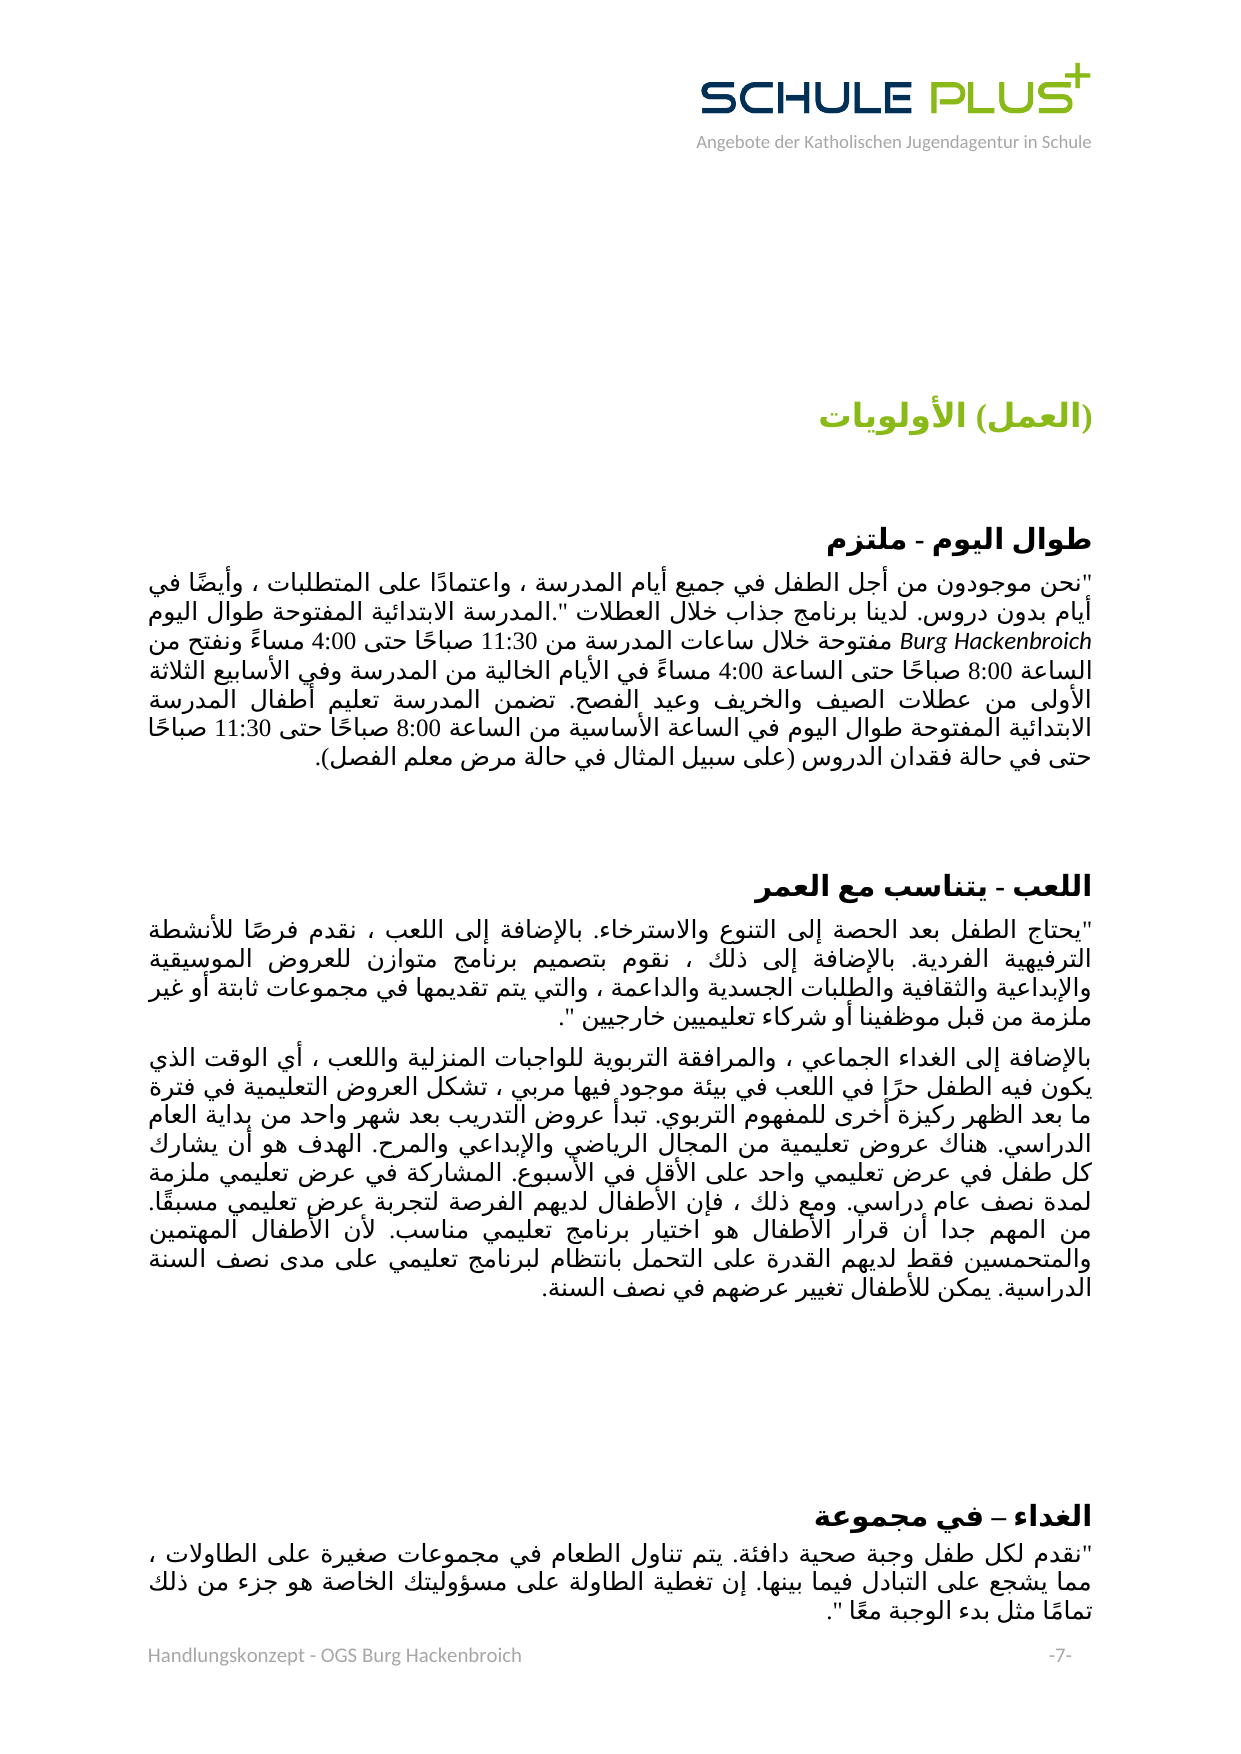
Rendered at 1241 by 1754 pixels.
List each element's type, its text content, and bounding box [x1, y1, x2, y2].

subtitle الغداء – في مجموعة [148, 1499, 1092, 1532]
text "نقدم لكل طفل وجبة صحية دافئة. يتم تناول الطعام في مجموعات صغيرة على الطاولات ، مما يشجع على التبادل فيما بينها. إن تغطية الطاولة على مسؤوليتك الخاصة هو جزء من ذلك تمامًا مثل بدء الوجبة معًا ". [148, 1539, 1092, 1625]
subtitle (العمل) الأولويات [148, 396, 1092, 435]
text "يحتاج الطفل بعد الحصة إلى التنوع والاسترخاء. بالإضافة إلى اللعب ، نقدم فرصًا للأنشطة الترفيهية الفردية. بالإضافة إلى ذلك ، نقوم بتصميم برنامج متوازن للعروض الموسيقية والإبداعية والثقافية والطلبات الجسدية والداعمة ، والتي يتم تقديمها في مجموعات ثابتة أو غير ملزمة من قبل موظفينا أو شركاء تعليميين خارجيين ". [148, 916, 1092, 1031]
text "نحن موجودون من أجل الطفل في جميع أيام المدرسة ، واعتمادًا على المتطلبات ، وأيضًا في أيام بدون دروس. لدينا برنامج جذاب خلال العطلات ".المدرسة الابتدائية المفتوحة طوال اليوم Burg Hackenbroich مفتوحة خلال ساعات المدرسة من 11:30 صباحًا حتى 4:00 مساءً ونفتح من الساعة 8:00 صباحًا حتى الساعة 4:00 مساءً في الأيام الخالية من المدرسة وفي الأسابيع الثلاثة الأولى من عطلات الصيف والخريف وعيد الفصح. تضمن المدرسة تعليم أطفال المدرسة الابتدائية المفتوحة طوال اليوم في الساعة الأساسية من الساعة 8:00 صباحًا حتى 11:30 صباحًا حتى في حالة فقدان الدروس (على سبيل المثال في حالة مرض معلم الفصل). [148, 568, 1092, 771]
picture [697, 59, 1093, 118]
text طوال اليوم - ملتزم [148, 522, 1092, 556]
text بالإضافة إلى الغداء الجماعي ، والمرافقة التربوية للواجبات المنزلية واللعب ، أي الوقت الذي يكون فيه الطفل حرًا في اللعب في بيئة موجود فيها مربي ، تشكل العروض التعليمية في فترة ما بعد الظهر ركيزة أخرى للمفهوم التربوي. تبدأ عروض التدريب بعد شهر واحد من بداية العام الدراسي. هناك عروض تعليمية من المجال الرياضي والإبداعي والمرح. الهدف هو أن يشارك كل طفل في عرض تعليمي واحد على الأقل في الأسبوع. المشاركة في عرض تعليمي ملزمة لمدة نصف عام دراسي. ومع ذلك ، فإن الأطفال لديهم الفرصة لتجربة عرض تعليمي مسبقًا. من المهم جدا أن قرار الأطفال هو اختيار برنامج تعليمي مناسب. لأن الأطفال المهتمين والمتحمسين فقط لديهم القدرة على التحمل بانتظام لبرنامج تعليمي على مدى نصف السنة الدراسية. يمكن للأطفال تغيير عرضهم في نصف السنة. [148, 1043, 1092, 1302]
text اللعب - يتناسب مع العمر [148, 869, 1092, 903]
